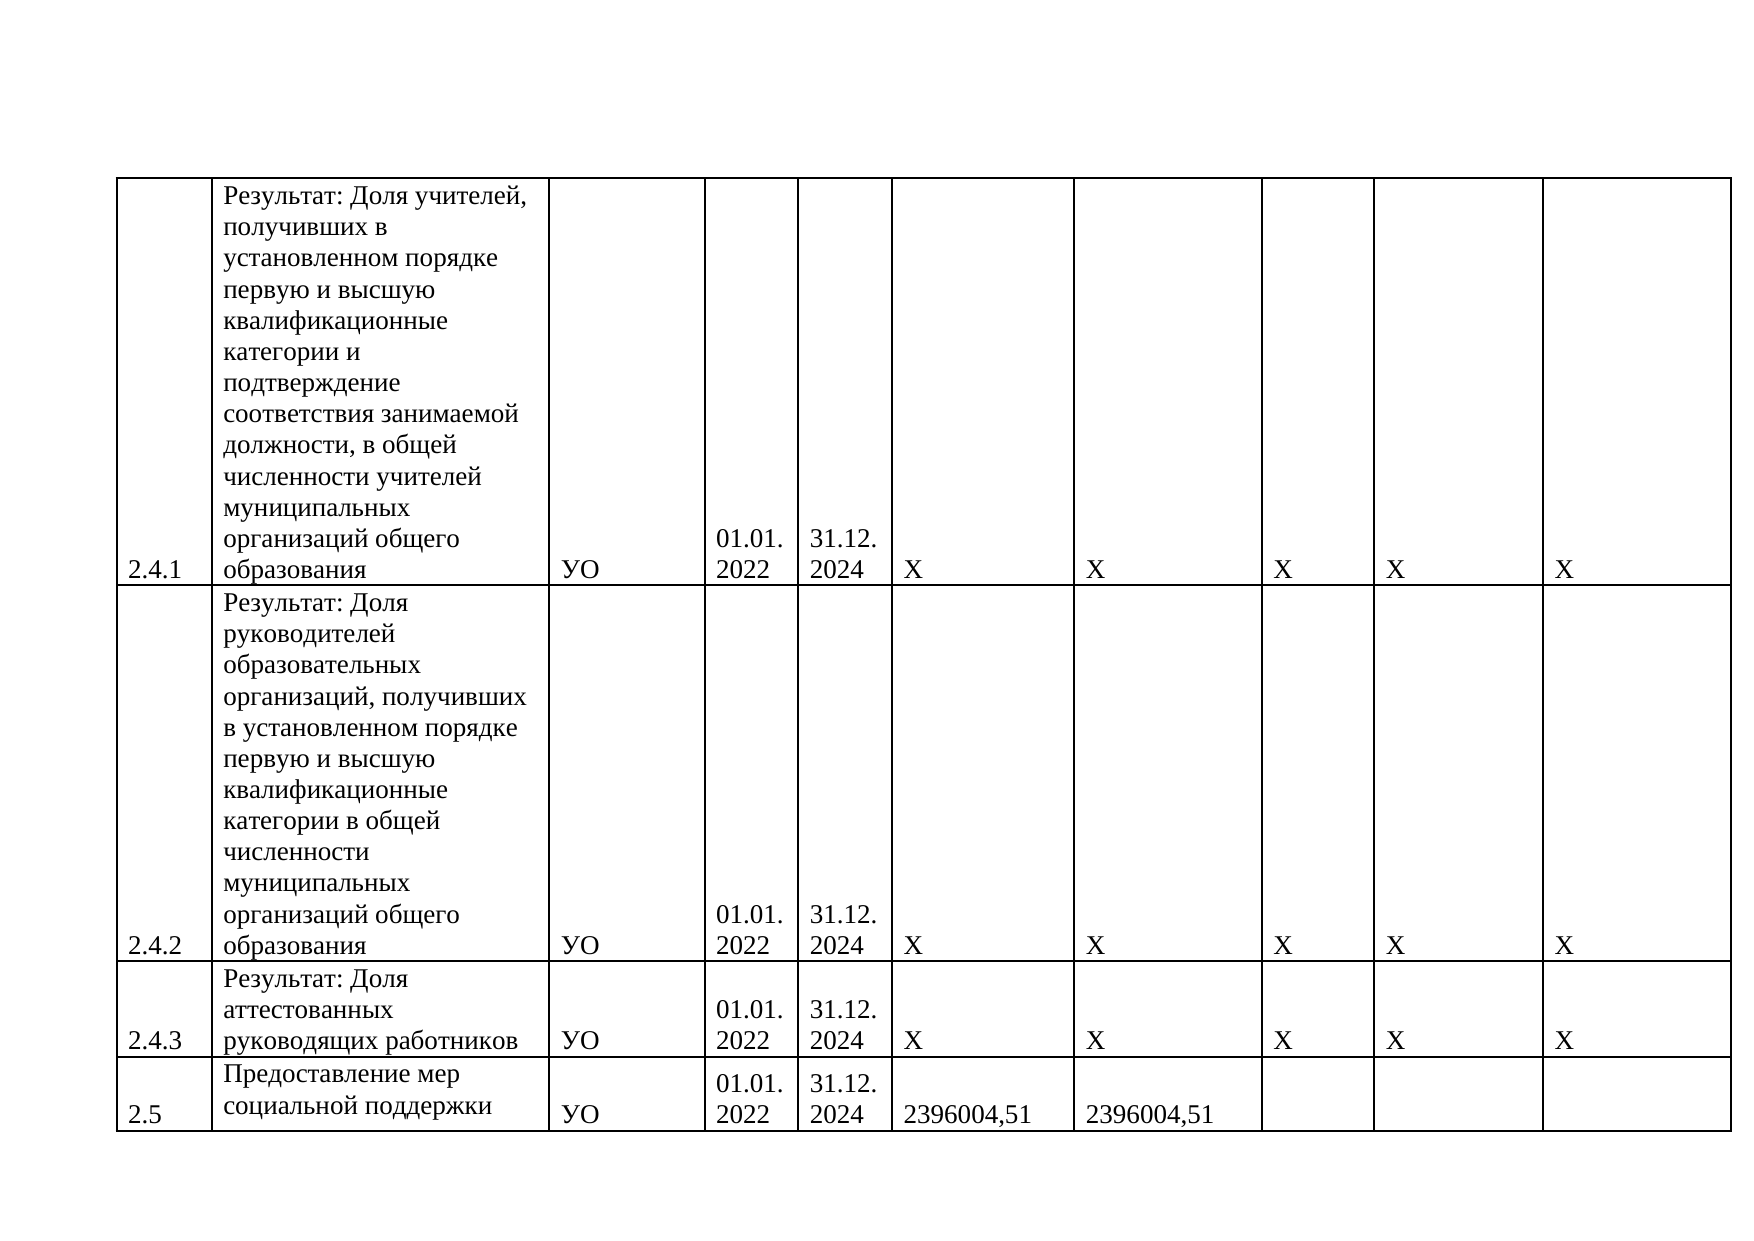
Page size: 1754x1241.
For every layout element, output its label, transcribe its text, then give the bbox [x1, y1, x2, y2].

table_cell УО [550, 586, 704, 960]
table_cell [1375, 1058, 1542, 1129]
table_cell 01.01.2022 [706, 179, 797, 584]
table_cell X [1075, 962, 1261, 1056]
table_cell X [1544, 179, 1730, 584]
table_cell X [893, 586, 1073, 960]
table_cell X [1544, 962, 1730, 1056]
table_cell 2.4.3 [118, 962, 211, 1056]
table_cell 01.01.2022 [706, 1058, 797, 1129]
table_cell 31.12.2024 [799, 586, 891, 960]
table_cell X [1263, 962, 1373, 1056]
table_cell Результат: Доля учителей, получивших в установленном порядке первую и высшую квалификационные категории и подтверждение соответствия занимаемой должности, в общей численности учителей муниципальных организаций общего образования [213, 179, 548, 584]
table_cell Результат: Доля руководителей образовательных организаций, получивших в установленном порядке первую и высшую квалификационные категории в общей численности муниципальных организаций общего образования [213, 586, 548, 960]
table_cell 2396004,51 [893, 1058, 1073, 1129]
table_cell 31.12.2024 [799, 962, 891, 1056]
table_cell 01.01.2022 [706, 586, 797, 960]
table_cell 31.12.2024 [799, 179, 891, 584]
table_cell X [893, 179, 1073, 584]
table_cell 31.12.2024 [799, 1058, 891, 1129]
table_cell X [1375, 962, 1542, 1056]
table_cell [213, 1058, 548, 1129]
table_cell Результат: Доля аттестованных руководящих работников [213, 962, 548, 1056]
table_cell 2.4.2 [118, 586, 211, 960]
table_cell X [1263, 179, 1373, 584]
table_cell 2.4.1 [118, 179, 211, 584]
table_cell X [1375, 179, 1542, 584]
table_cell [1263, 1058, 1373, 1129]
table_cell 2.5 [118, 1058, 211, 1129]
table_cell 01.01.2022 [706, 962, 797, 1056]
table_cell 2396004,51 [1075, 1058, 1261, 1129]
table_cell X [1375, 586, 1542, 960]
table_cell УО [550, 962, 704, 1056]
table_cell X [1263, 586, 1373, 960]
table_cell УО [550, 1058, 704, 1129]
table_cell X [1075, 179, 1261, 584]
table_cell УО [550, 179, 704, 584]
table_cell [1544, 1058, 1730, 1129]
table_cell X [893, 962, 1073, 1056]
table_cell X [1075, 586, 1261, 960]
table_cell X [1544, 586, 1730, 960]
